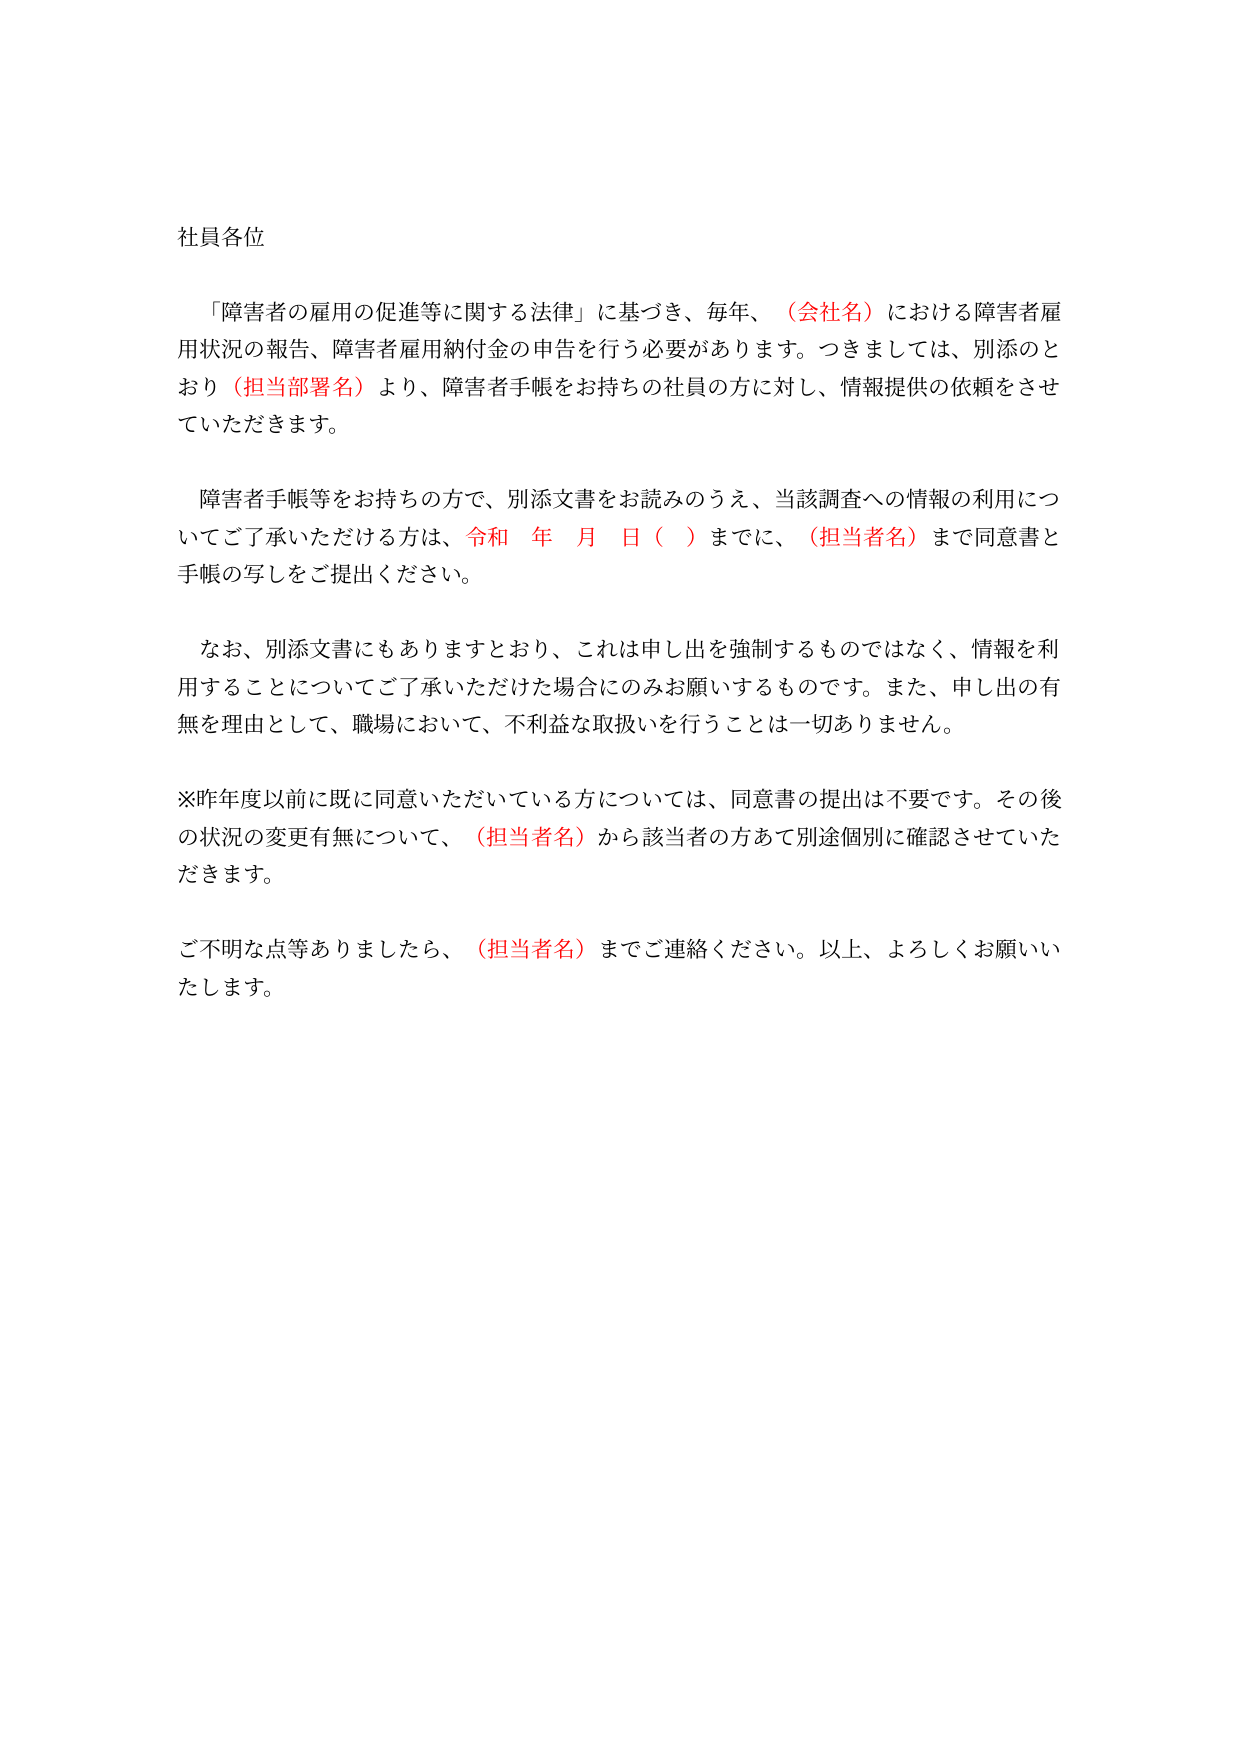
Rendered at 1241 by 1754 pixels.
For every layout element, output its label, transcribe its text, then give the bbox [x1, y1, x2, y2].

text ※昨年度以前に既に同意いただいている方については、同意書の提出は不要です。その後の状況の変更有無について、（担当者名）から該当者の方あて別途個別に確認させていただきます。 [177, 779, 1063, 892]
text 「障害者の雇用の促進等に関する法律」に基づき、毎年、（会社名）における障害者雇用状況の報告、障害者雇用納付金の申告を行う必要があります。つきましては、別添のとおり（担当部署名）より、障害者手帳をお持ちの社員の方に対し、情報提供の依頼をさせていただきます。 [177, 292, 1063, 442]
text なお、別添文書にもありますとおり、これは申し出を強制するものではなく、情報を利用することについてご了承いただけた場合にのみお願いするものです。また、申し出の有無を理由として、職場において、不利益な取扱いを行うことは一切ありません。 [177, 629, 1063, 742]
text 障害者手帳等をお持ちの方で、別添文書をお読みのうえ、当該調査への情報の利用についてご了承いただける方は、令和 年 月 日（ ）までに、（担当者名）まで同意書と手帳の写しをご提出ください。 [177, 479, 1063, 592]
text 社員各位 [177, 217, 1063, 254]
text ご不明な点等ありましたら、（担当者名）までご連絡ください。以上、よろしくお願いいたします。 [177, 929, 1063, 1004]
